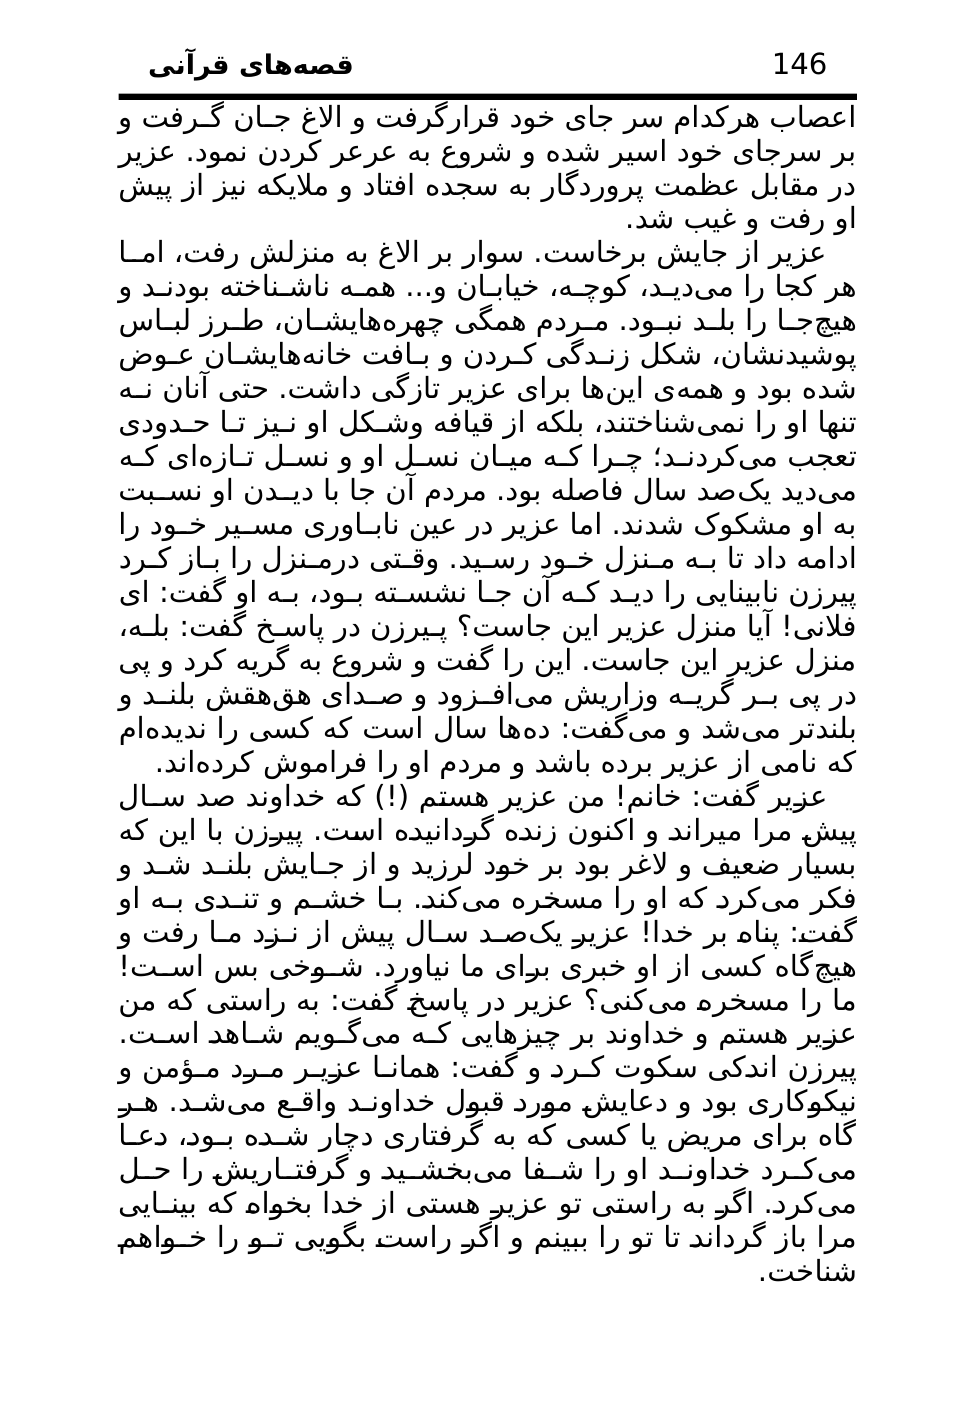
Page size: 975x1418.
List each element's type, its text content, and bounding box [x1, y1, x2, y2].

text عزیر از جایش برخاست. سوار بر الاغ به منزلش رفت، اما هر کجا را می‌دید، کوچه، خیابان و... همه ناشناخته بودند و هیچ‌جا را بلد نبود. مردم همگی چهره‌هایشان، طرز لباس پوشیدنشان، شکل زندگی کردن و بافت خانه‌هایشان عوض شده بود و همه‌ی این‌ها برای عزیر تازگی داشت. حتی آنان نه تنها او را نمی‌شناختند، بلکه از قیافه وشکل او نیز تا حدودی تعجب می‌کردند؛ چرا که میان نسل او و نسل تازه‌ای که می‌دید یک‌صد سال فاصله بود. مردم آن جا با دیدن او نسبت به او مشکوک شدند. اما عزیر در عین ناباوری مسیر خود را ادامه داد تا به منزل خود رسید. وقتی درمنزل را باز کرد پیرزن نابینایی را دید که آن جا نشسته بود، به او گفت: ای فلانی! آیا منزل عزیر این جاست؟ پیرزن در پاسخ گفت: بله، منزل عزیر این جاست. این را گفت و شروع به گریه کرد و پی در پی بر گریه وزاریش می‌افزود و صدای هق‌هقش بلند و بلندتر می‌شد و می‌گفت: ده‌ها سال است که کسی را ندیده‌ام که نامی از عزیر برده باشد و مردم او را فراموش کرده‌اند. [118, 236, 857, 779]
text عزیر گفت: خانم! من عزیر هستم (!) که خداوند صد سال پیش مرا میراند و اکنون زنده گردانیده است. پیرزن با این که بسیار ضعیف و لاغر بود بر خود لرزید و از جایش بلند شد و فکر می‌کرد که او را مسخره می‌کند. با خشم و تندی به او گفت: پناه بر خدا! عزیر یک‌صد سال پیش از نزد ما رفت و هیچ‌گاه کسی از او خبری برای ما نیاورد. شوخی بس است! ما را مسخره می‌کنی؟ عزیر در پاسخ گفت: به راستی که من عزیر هستم و خداوند بر چیزهایی که می‌گویم شاهد است. پیرزن اندکی سکوت کرد و گفت: همانا عزیر مرد مؤمن و نیکوکاری بود و دعایش مورد قبول خداوند واقع می‌شد. هر گاه برای مریض یا کسی که به گرفتاری دچار شده بود، دعا می‌کرد خداوند او را شفا می‌بخشید و گرفتاریش را حل می‌کرد. اگر به راستی تو عزیر هستی از خدا بخواه که بینایی مرا باز گرداند تا تو را ببینم و اگر راست بگویی تو را خواهم شناخت. [118, 779, 857, 1288]
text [118, 100, 857, 236]
